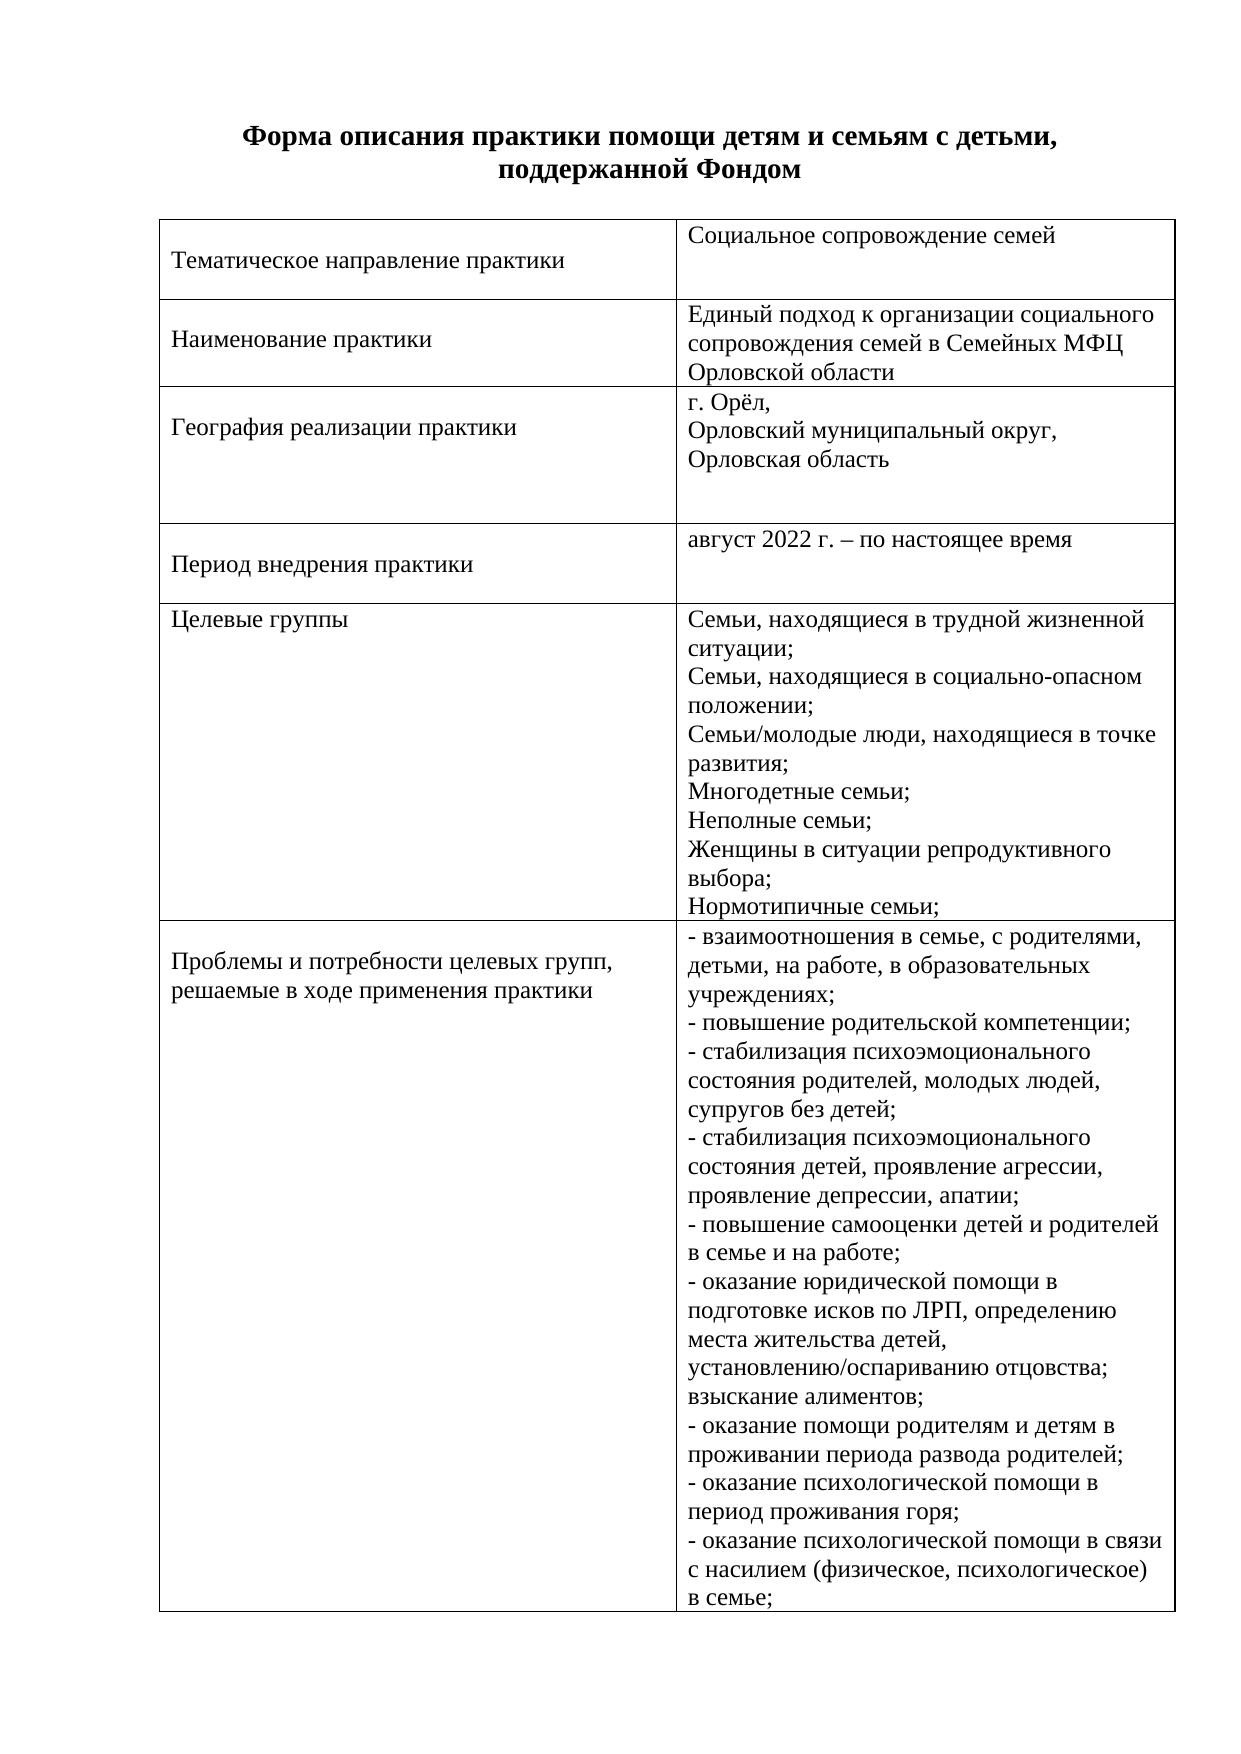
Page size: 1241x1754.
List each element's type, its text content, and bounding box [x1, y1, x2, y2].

table_cell г. Орёл, Орловский муниципальный округ, Орловская область [677, 387, 1174, 523]
table_header Социальное сопровождение семей [677, 220, 1174, 298]
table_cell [160, 921, 676, 1611]
text поддержанной Фондом [148, 152, 1152, 185]
table_cell Целевые группы [160, 604, 676, 920]
table_cell Единый подход к организации социального сопровождения семей в Семейных МФЦ Орловской области [677, 300, 1174, 386]
table_cell Период внедрения практики [160, 524, 676, 603]
table_cell География реализации практики [160, 387, 676, 523]
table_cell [677, 921, 1174, 1611]
table_cell Семьи, находящиеся в трудной жизненной ситуации; Семьи, находящиеся в социально-опасном положении; Семьи/молодые люди, находящиеся в точке развития; Многодетные семьи; Неполные семьи; Женщины в ситуации репродуктивного выбора; Нормотипичные семьи; [677, 604, 1174, 920]
table_cell Наименование практики [160, 300, 676, 386]
table_cell август 2022 г. – по настоящее время [677, 524, 1174, 603]
text Форма описания практики помощи детям и семьям с детьми, [148, 118, 1152, 152]
table_header Тематическое направление практики [160, 220, 676, 298]
